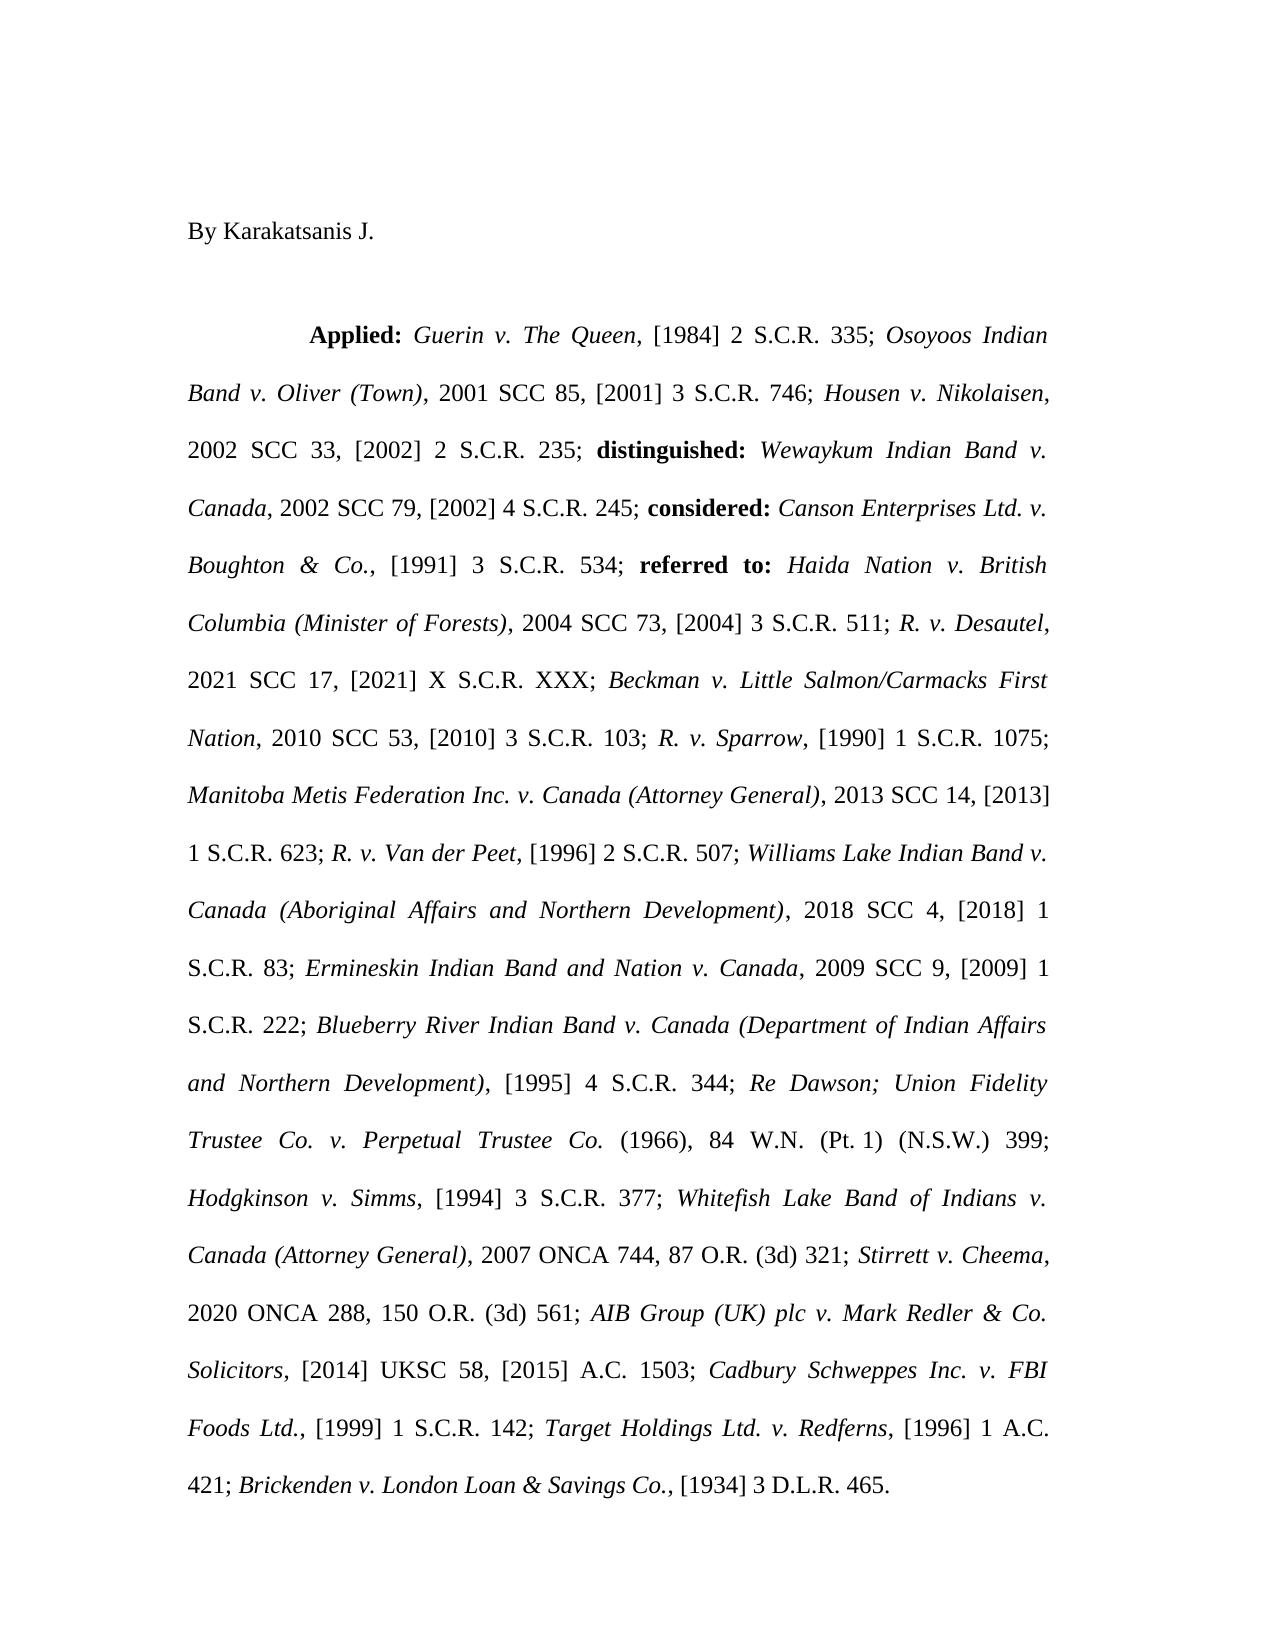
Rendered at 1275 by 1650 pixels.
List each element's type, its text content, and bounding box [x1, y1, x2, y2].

text By Karakatsanis J. [187, 216, 1050, 245]
text Applied: Guerin v. The Queen, [1984] 2 S.C.R. 335; Osoyoos Indian Band v. Oliver (Town), 2001 SCC 85, [2001] 3 S.C.R. 746; Housen v. Nikolaisen, 2002 SCC 33, [2002] 2 S.C.R. 235; distinguished: Wewaykum Indian Band v. Canada, 2002 SCC 79, [2002] 4 S.C.R. 245; considered: Canson Enterprises Ltd. v. Boughton & Co., [1991] 3 S.C.R. 534; referred to: Haida Nation v. British Columbia (Minister of Forests), 2004 SCC 73, [2004] 3 S.C.R. 511; R. v. Desautel, 2021 SCC 17, [2021] X S.C.R. XXX; Beckman v. Little Salmon/Carmacks First Nation, 2010 SCC 53, [2010] 3 S.C.R. 103; R. v. Sparrow, [1990] 1 S.C.R. 1075; Manitoba Metis Federation Inc. v. Canada (Attorney General), 2013 SCC 14, [2013] 1 S.C.R. 623; R. v. Van der Peet, [1996] 2 S.C.R. 507; Williams Lake Indian Band v. Canada (Aboriginal Affairs and Northern Development), 2018 SCC 4, [2018] 1 S.C.R. 83; Ermineskin Indian Band and Nation v. Canada, 2009 SCC 9, [2009] 1 S.C.R. 222; Blueberry River Indian Band v. Canada (Department of Indian Affairs and Northern Development), [1995] 4 S.C.R. 344; Re Dawson; Union Fidelity Trustee Co. v. Perpetual Trustee Co. (1966), 84 W.N. (Pt. 1) (N.S.W.) 399; Hodgkinson v. Simms, [1994] 3 S.C.R. 377; Whitefish Lake Band of Indians v. Canada (Attorney General), 2007 ONCA 744, 87 O.R. (3d) 321; Stirrett v. Cheema, 2020 ONCA 288, 150 O.R. (3d) 561; AIB Group (UK) plc v. Mark Redler & Co. Solicitors, [2014] UKSC 58, [2015] A.C. 1503; Cadbury Schweppes Inc. v. FBI Foods Ltd., [1999] 1 S.C.R. 142; Target Holdings Ltd. v. Redferns, [1996] 1 A.C. 421; Brickenden v. London Loan & Savings Co., [1934] 3 D.L.R. 465. [187, 320, 1050, 1499]
